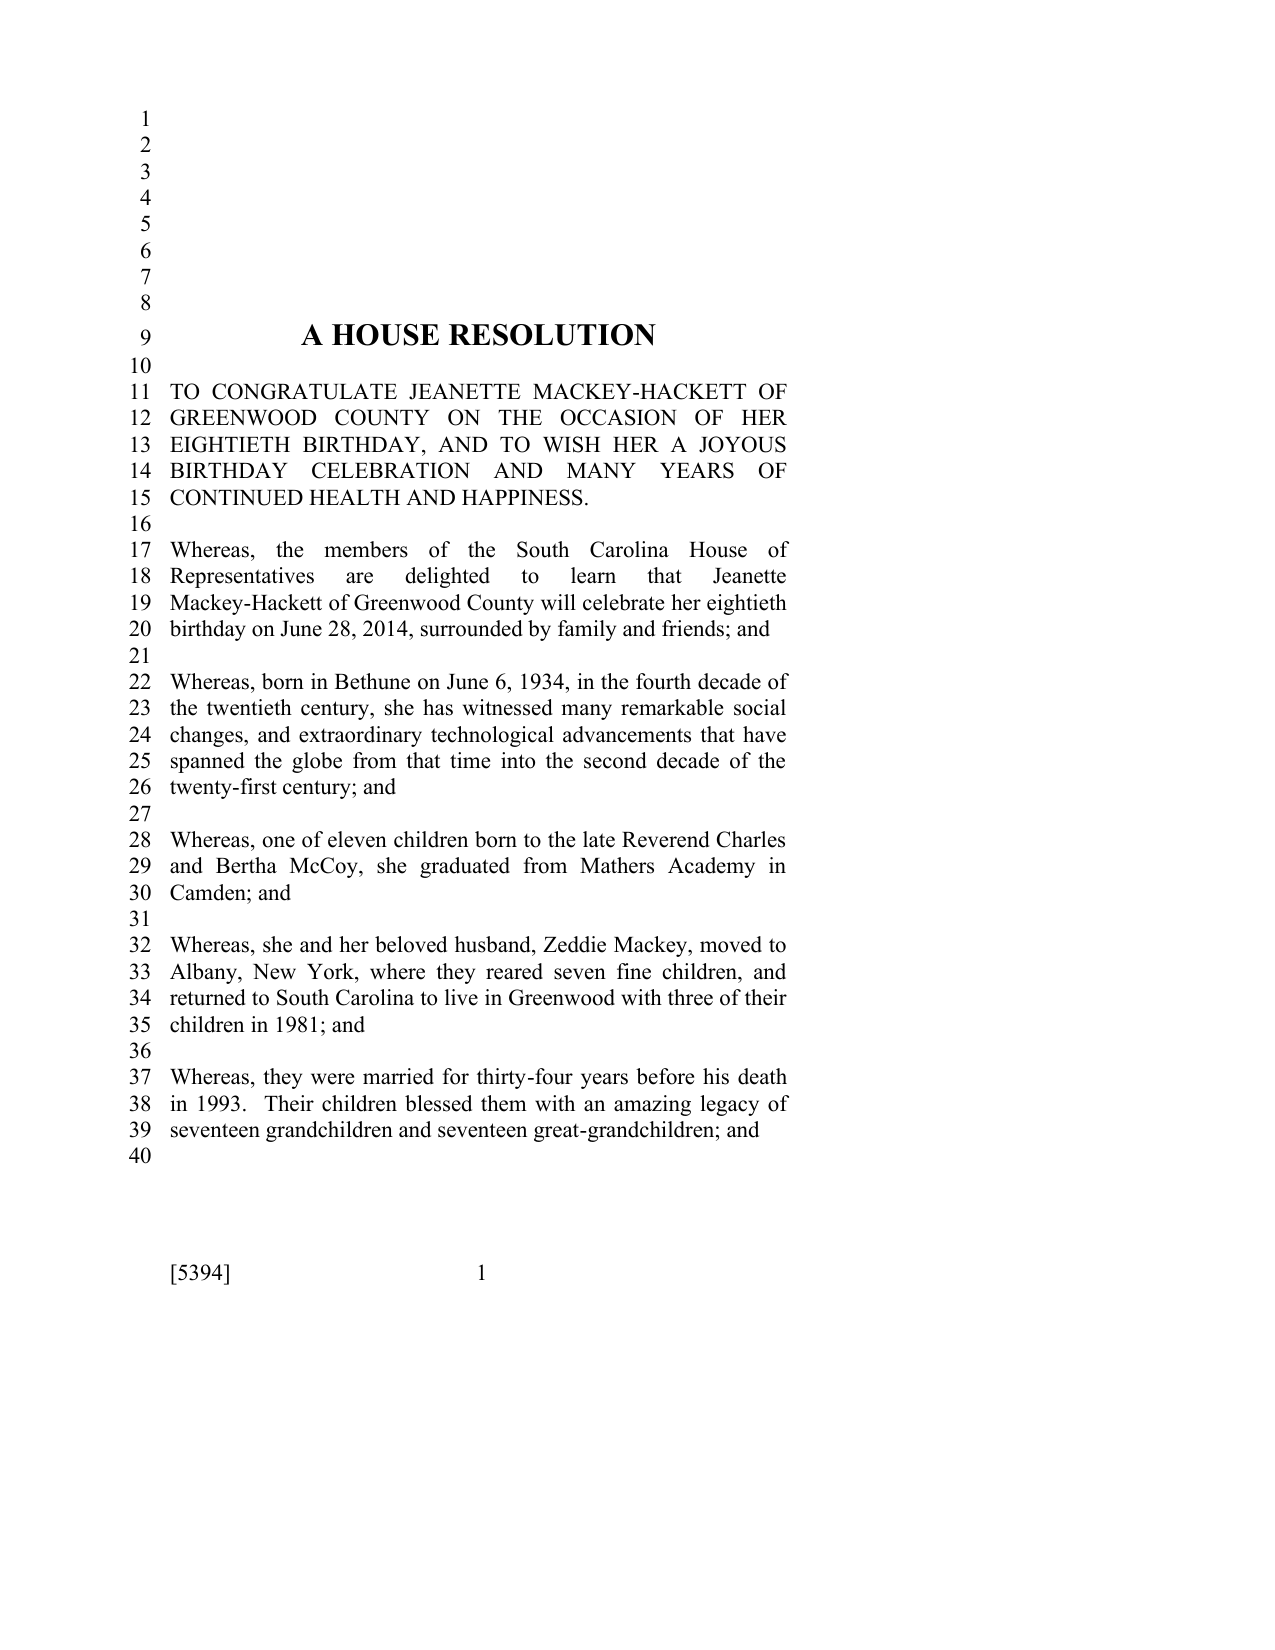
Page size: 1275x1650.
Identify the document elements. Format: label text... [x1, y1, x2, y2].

text Whereas, she and her beloved husband, Zeddie Mackey, moved to Albany, New York, where they reared seven fine children, and returned to South Carolina to live in Greenwood with three of their children in 1981; and [169, 932, 787, 1037]
text Whereas, born in Bethune on June 6, 1934, in the fourth decade of the twentieth century, she has witnessed many remarkable social changes, and extraordinary technological advancements that have spanned the globe from that time into the second decade of the twenty-first century; and [169, 668, 787, 800]
text Whereas, the members of the South Carolina House of Representatives are delighted to learn that Jeanette Mackey-Hackett of Greenwood County will celebrate her eightieth birthday on June 28, 2014, surrounded by family and friends; and [169, 536, 787, 642]
text TO CONGRATULATE JEANETTE MACKEY-HACKETT OF GREENWOOD COUNTY ON THE OCCASION OF HER EIGHTIETH BIRTHDAY, AND TO WISH HER A JOYOUS BIRTHDAY CELEBRATION AND MANY YEARS OF CONTINUED HEALTH AND HAPPINESS. [169, 378, 787, 510]
text Whereas, they were married for thirty-four years before his death in 1993. Their children blessed them with an amazing legacy of seventeen grandchildren and seventeen great-grandchildren; and [169, 1063, 787, 1142]
text Whereas, one of eleven children born to the late Reverend Charles and Bertha McCoy, she graduated from Mathers Academy in Camden; and [169, 826, 787, 905]
text A HOUSE RESOLUTION [169, 316, 787, 352]
